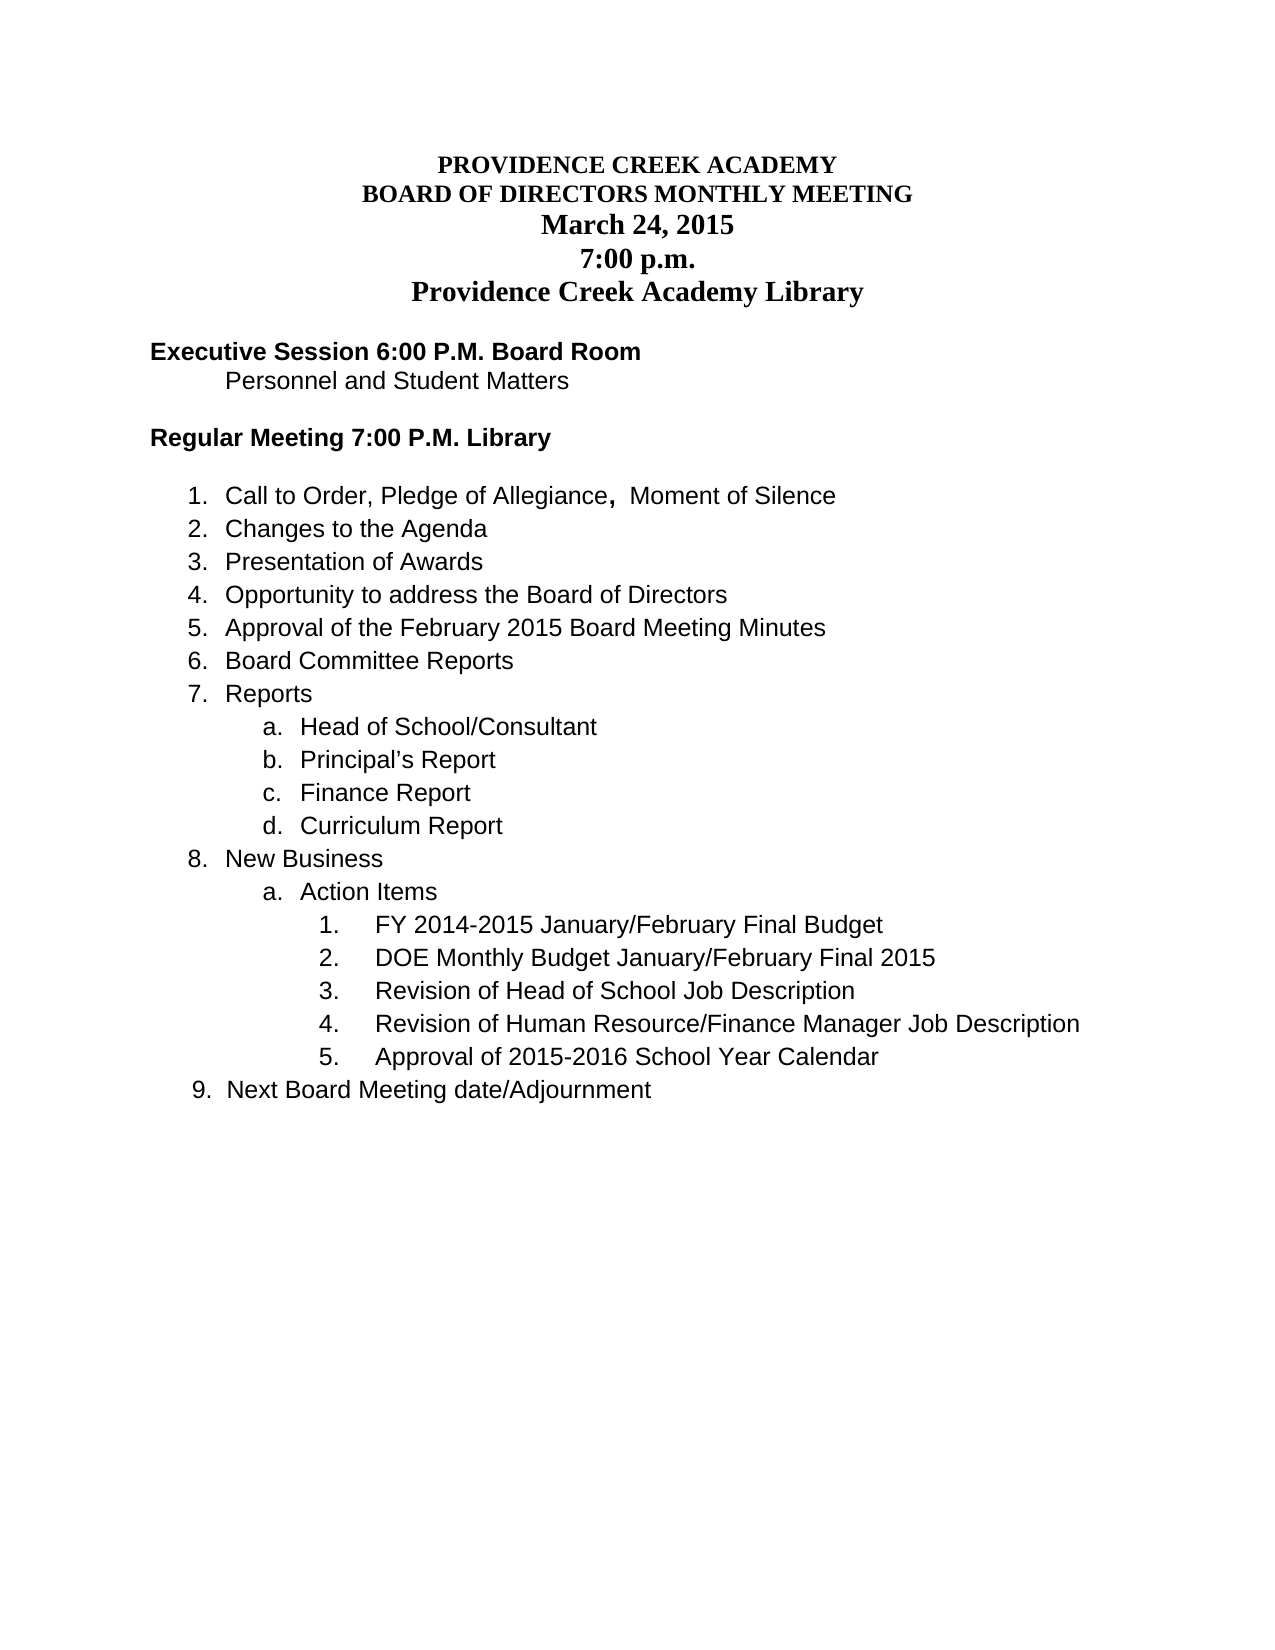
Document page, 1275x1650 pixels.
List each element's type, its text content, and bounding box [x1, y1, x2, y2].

list DOE Monthly Budget January/February Final 2015 [187, 943, 1125, 972]
list Approval of 2015-2016 School Year Calendar [187, 1042, 1125, 1071]
list Opportunity to address the Board of Directors [187, 580, 1125, 608]
text 9. Next Board Meeting date/Adjournment [150, 1075, 1125, 1104]
list Head of School/Consultant [262, 712, 1125, 741]
list Presentation of Awards [187, 547, 1125, 575]
list Call to Order, Pledge of Allegiance, Moment of Silence [187, 481, 1125, 509]
list Principal’s Report [262, 745, 1125, 773]
list New Business [187, 844, 1125, 873]
text BOARD OF DIRECTORS MONTHLY MEETING [150, 179, 1125, 207]
text Providence Creek Academy Library [150, 274, 1125, 308]
text 7:00 p.m. [150, 241, 1125, 274]
list Changes to the Agenda [187, 514, 1125, 542]
list Board Committee Reports [187, 646, 1125, 674]
text PROVIDENCE CREEK ACADEMY [150, 150, 1125, 179]
text Regular Meeting 7:00 P.M. Library [150, 423, 1125, 452]
list Action Items [262, 877, 1125, 906]
list Approval of the February 2015 Board Meeting Minutes [187, 613, 1125, 641]
list Finance Report [262, 778, 1125, 807]
text March 24, 2015 [150, 207, 1125, 241]
text Personnel and Student Matters [150, 366, 1125, 394]
text Executive Session 6:00 P.M. Board Room [150, 337, 1125, 366]
list Curriculum Report [262, 811, 1125, 839]
list Revision of Human Resource/Finance Manager Job Description [187, 1009, 1125, 1038]
list FY 2014-2015 January/February Final Budget [187, 910, 1125, 939]
list Revision of Head of School Job Description [187, 976, 1125, 1005]
list Reports [187, 679, 1125, 707]
